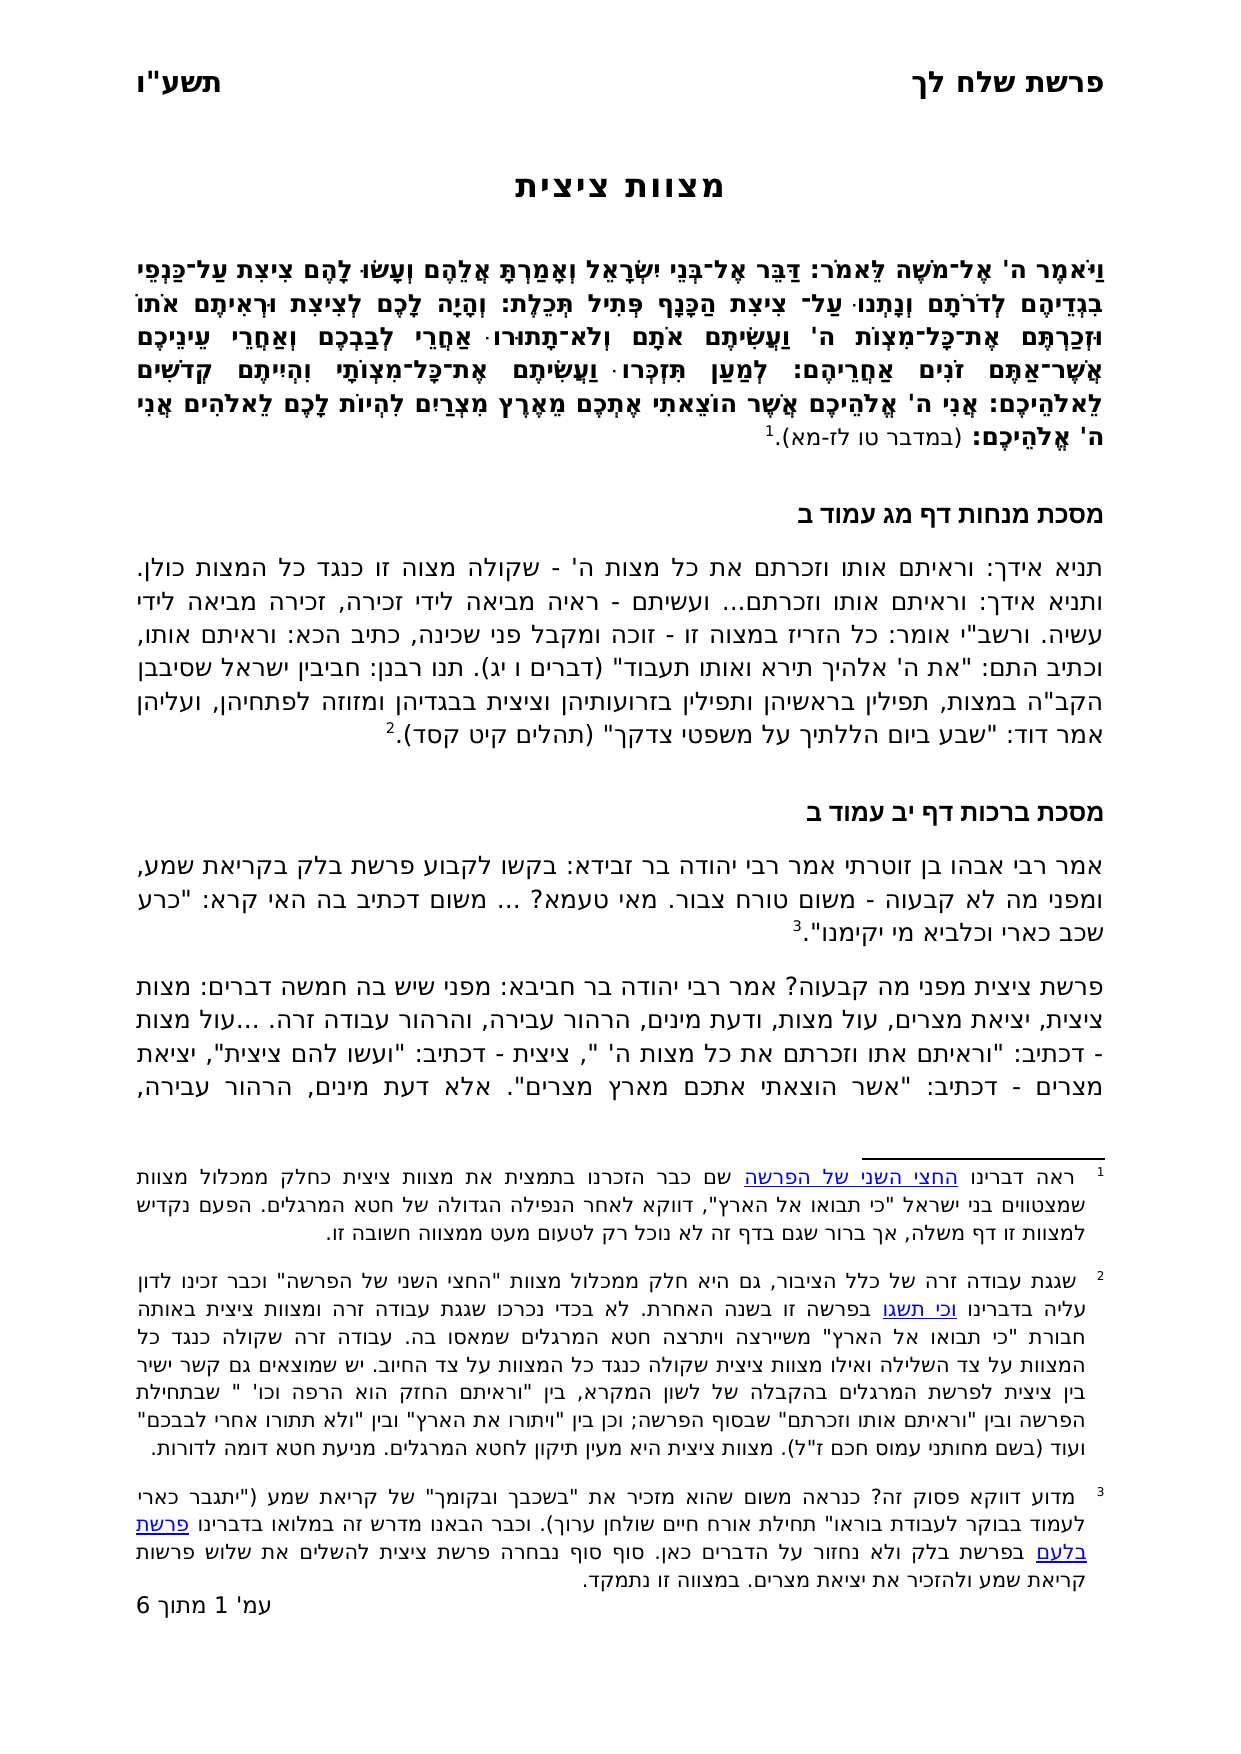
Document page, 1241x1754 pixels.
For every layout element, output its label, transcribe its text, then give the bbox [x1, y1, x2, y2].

text מסכת מנחות דף מג עמוד ב [136, 497, 1104, 528]
text מסכת ברכות דף יב עמוד ב [136, 795, 1104, 826]
text מצוות ציצית [136, 167, 1104, 206]
text פרשת ציצית מפני מה קבעוה? אמר רבי יהודה בר חביבא: מפני שיש בה חמשה דברים: מצות ציצית, יציאת מצרים, עול מצות, ודעת מינים, הרהור עבירה, והרהור עבודה זרה. ...עול מצות - דכתיב: "וראיתם אתו וזכרתם את כל מצות ה' ", ציצית - דכתיב: "ועשו להם ציצית", יציאת מצרים - דכתיב: "אשר הוצאתי אתכם מארץ מצרים". אלא דעת מינים, הרהור עבירה, והרהור עבודה זרה מנלן? - דתניא: "אחרי לבבכם" - זו מינות, "אחרי עיניכם" - זה הרהור עבירה ... "אשר אתם זונים אחריהם" - זה הרהור עבודה זרה. [136, 968, 1104, 1101]
text וַיֹּאמֶר ה' אֶל־מֹשֶׁה לֵּאמֹר: דַּבֵּר אֶל־בְּנֵי יִשְׂרָאֵל וְאָמַרְתָּ אֲלֵהֶם וְעָשׂוּ לָהֶם צִיצִת עַל־כַּנְפֵי בִגְדֵיהֶם לְדֹרֹתָם וְנָתְנוּ עַל־ צִיצִת הַכָּנָף פְּתִיל תְּכֵלֶת: וְהָיָה לָכֶם לְצִיצִת וּרְאִיתֶם אֹתוֹ וּזְכַרְתֶּם אֶת־כָּל־מִצְוֹת ה' וַעֲשִׂיתֶם אֹתָם וְלֹא־תָתוּרוּ אַחֲרֵי לְבַבְכֶם וְאַחֲרֵי עֵינֵיכֶם אֲשֶׁר־אַתֶּם זֹנִים אַחֲרֵיהֶם: לְמַעַן תִּזְכְּרוּ וַעֲשִׂיתֶם אֶת־כָּל־מִצְוֹתָי וִהְיִיתֶם קְדֹשִׁים לֵאלֹהֵיכֶם: אֲנִי ה' אֱלֹהֵיכֶם אֲשֶׁר הוֹצֵאתִי אֶתְכֶם מֵאֶרֶץ מִצְרַיִם לִהְיוֹת לָכֶם לֵאלֹהִים אֲנִי ה' אֱלֹהֵיכֶם: (במדבר טו לז-מא). [136, 251, 1104, 451]
text אמר רבי אבהו בן זוטרתי אמר רבי יהודה בר זבידא: בקשו לקבוע פרשת בלק בקריאת שמע, ומפני מה לא קבעוה - משום טורח צבור. מאי טעמא? ... משום דכתיב בה האי קרא: "כרע שכב כארי וכלביא מי יקימנו". [136, 847, 1104, 947]
text תניא אידך: וראיתם אותו וזכרתם את כל מצות ה' - שקולה מצוה זו כנגד כל המצות כולן. ותניא אידך: וראיתם אותו וזכרתם... ועשיתם - ראיה מביאה לידי זכירה, זכירה מביאה לידי עשיה. ורשב"י אומר: כל הזריז במצוה זו - זוכה ומקבל פני שכינה, כתיב הכא: וראיתם אותו, וכתיב התם: "את ה' אלהיך תירא ואותו תעבוד" (דברים ו יג). תנו רבנן: חביבין ישראל שסיבבן הקב"ה במצות, תפילין בראשיהן ותפילין בזרועותיהן וציצית בבגדיהן ומזוזה לפתחיהן, ועליהן אמר דוד: "שבע ביום הללתיך על משפטי צדקך" (תהלים קיט קסד). [136, 549, 1104, 749]
